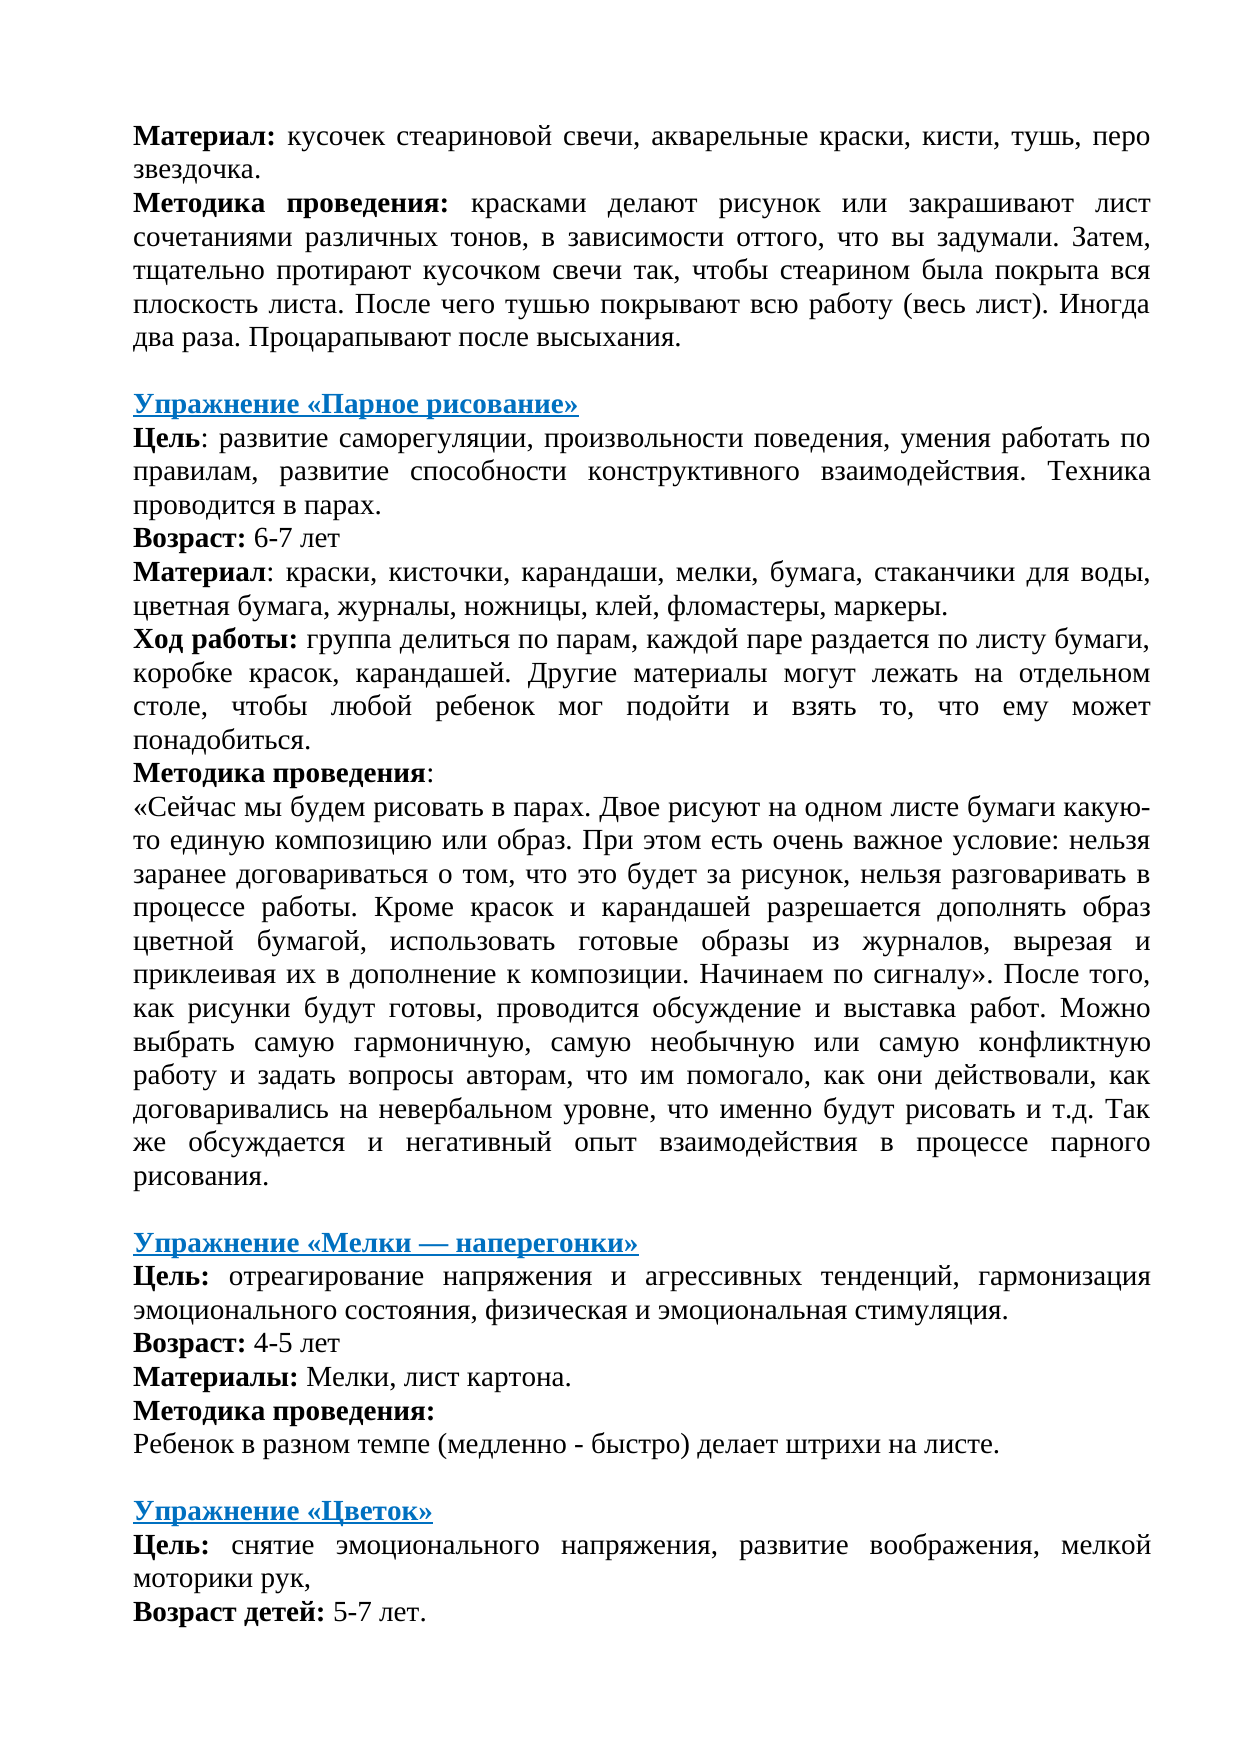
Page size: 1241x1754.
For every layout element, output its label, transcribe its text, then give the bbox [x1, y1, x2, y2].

text Методика проведения: красками делают рисунок или закрашивают лист сочетаниями различных тонов, в зависимости оттого, что вы задумали. Затем, тщательно протирают кусочком свечи так, чтобы стеарином была покрыта вся плоскость листа. После чего тушью покрывают всю работу (весь лист). Иногда два раза. Процарапывают после высыхания. [133, 185, 1152, 353]
text Цель: снятие эмоционального напряжения, развитие воображения, мелкой моторики рук, [133, 1527, 1152, 1594]
text Возраст детей: 5-7 лет. [133, 1594, 1152, 1627]
text Материал: кусочек стеариновой свечи, акварельные краски, кисти, тушь, перо звездочка. [133, 118, 1152, 185]
text Цель: отреагирование напряжения и агрессивных тенденций, гармонизация эмоционального состояния, физическая и эмоциональная стимуляция. [133, 1258, 1152, 1326]
text Возраст: 6-7 лет [133, 521, 1152, 554]
text Цель: развитие саморегуляции, произвольности поведения, умения работать по правилам, развитие способности конструктивного взаимодействия. Техника проводится в парах. [133, 420, 1152, 521]
text Возраст: 4-5 лет [133, 1326, 1152, 1359]
text Ход работы: группа делиться по парам, каждой паре раздается по листу бумаги, коробке красок, карандашей. Другие материалы могут лежать на отдельном столе, чтобы любой ребенок мог подойти и взять то, что ему может понадобиться. [133, 621, 1152, 755]
text Ребенок в разном темпе (медленно - быстро) делает штрихи на листе. [133, 1426, 1152, 1460]
text Упражнение «Цветок» [133, 1493, 1152, 1527]
text Методика проведения: [133, 1393, 1152, 1426]
text Материалы: Мелки, лист картона. [133, 1359, 1152, 1393]
text Упражнение «Мелки — наперегонки» [133, 1225, 1152, 1258]
text Методика проведения: [133, 755, 1152, 789]
text «Сейчас мы будем рисовать в парах. Двое рисуют на одном листе бумаги какую-то единую композицию или образ. При этом есть очень важное условие: нельзя заранее договариваться о том, что это будет за рисунок, нельзя разговаривать в процессе работы. Кроме красок и карандашей разрешается дополнять образ цветной бумагой, использовать готовые образы из журналов, вырезая и приклеивая их в дополнение к композиции. Начинаем по сигналу». После того, как рисунки будут готовы, проводится обсуждение и выставка работ. Можно выбрать самую гармоничную, самую необычную или самую конфликтную работу и задать вопросы авторам, что им помогало, как они действовали, как договаривались на невербальном уровне, что именно будут рисовать и т.д. Так же обсуждается и негативный опыт взаимодействия в процессе парного рисования. [133, 789, 1152, 1191]
text Упражнение «Парное рисование» [133, 386, 1152, 420]
text Материал: краски, кисточки, карандаши, мелки, бумага, стаканчики для воды, цветная бумага, журналы, ножницы, клей, фломастеры, маркеры. [133, 554, 1152, 621]
